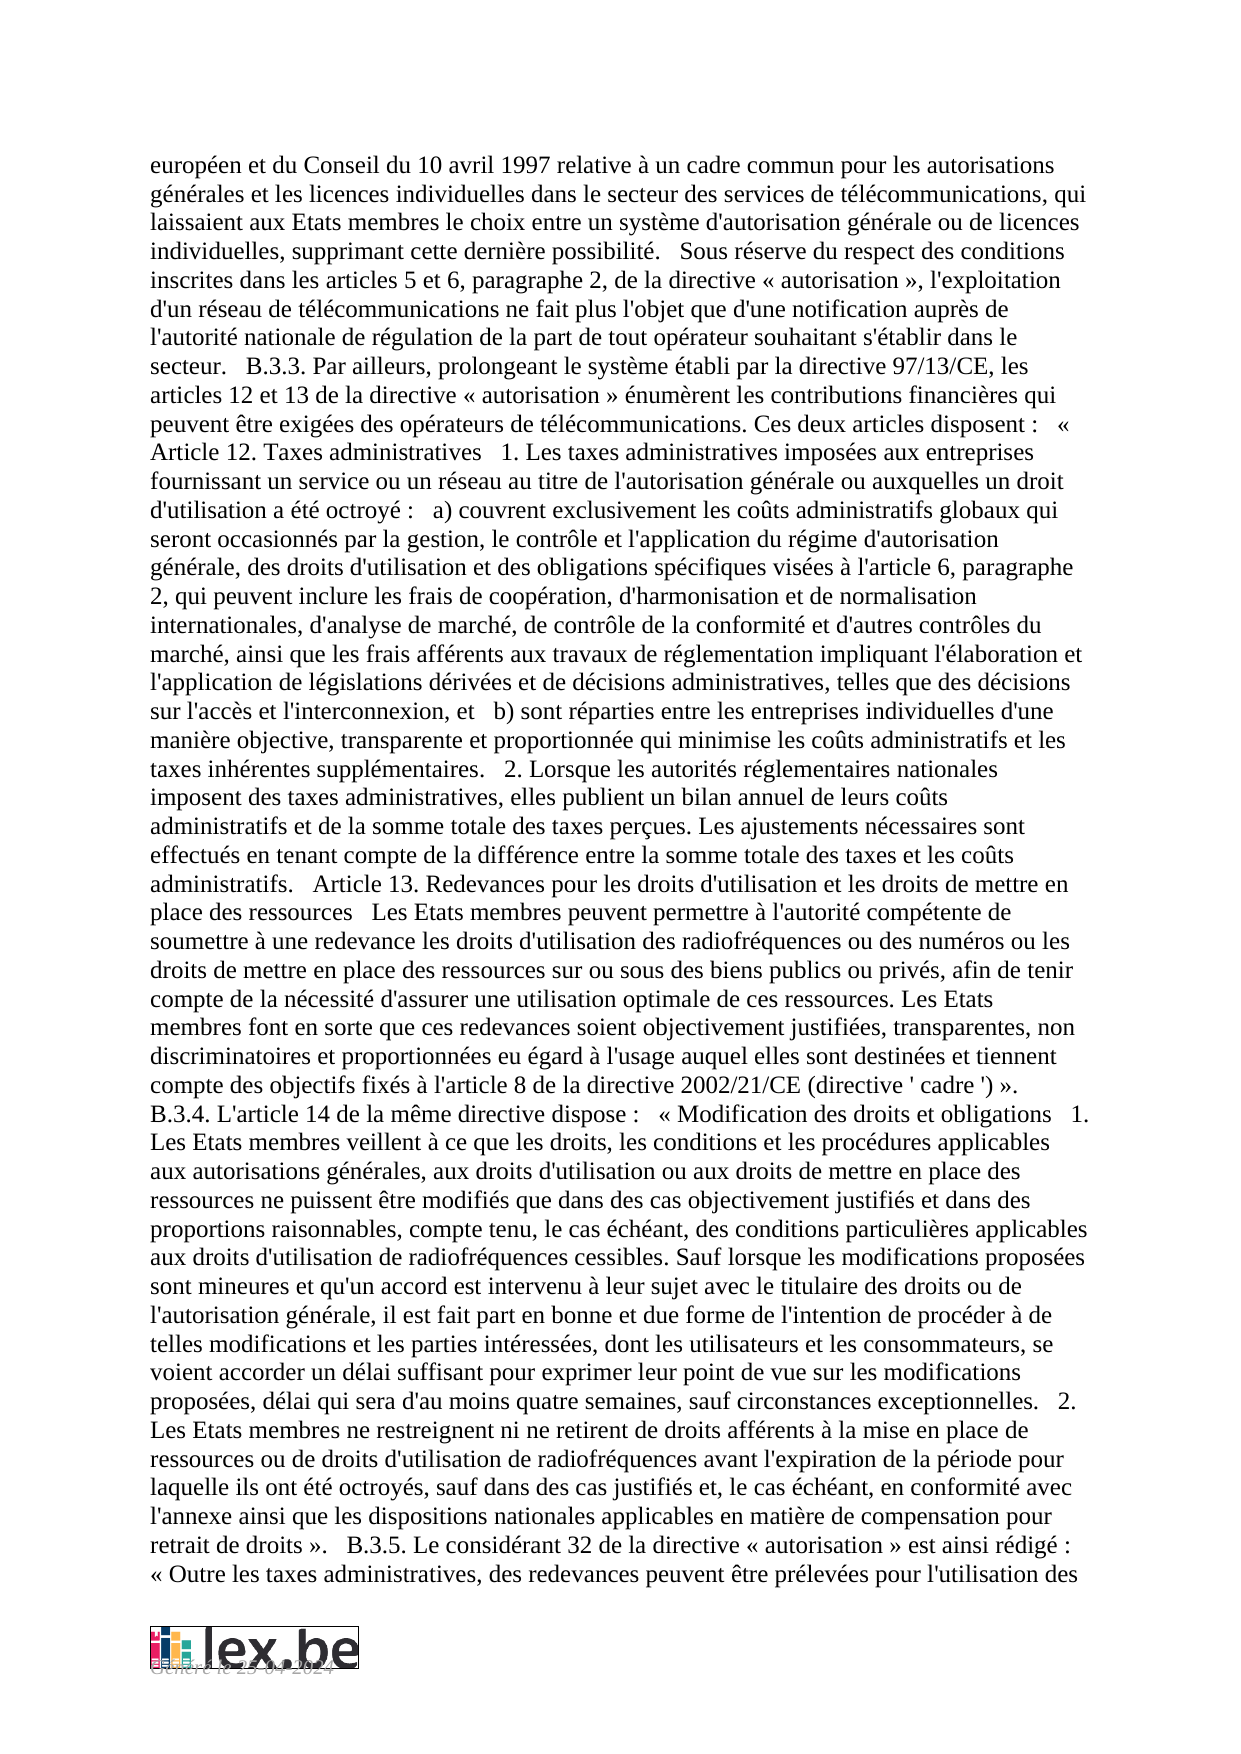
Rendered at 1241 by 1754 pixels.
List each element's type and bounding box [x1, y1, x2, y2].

text [150, 150, 1090, 1587]
picture [151, 1627, 358, 1668]
